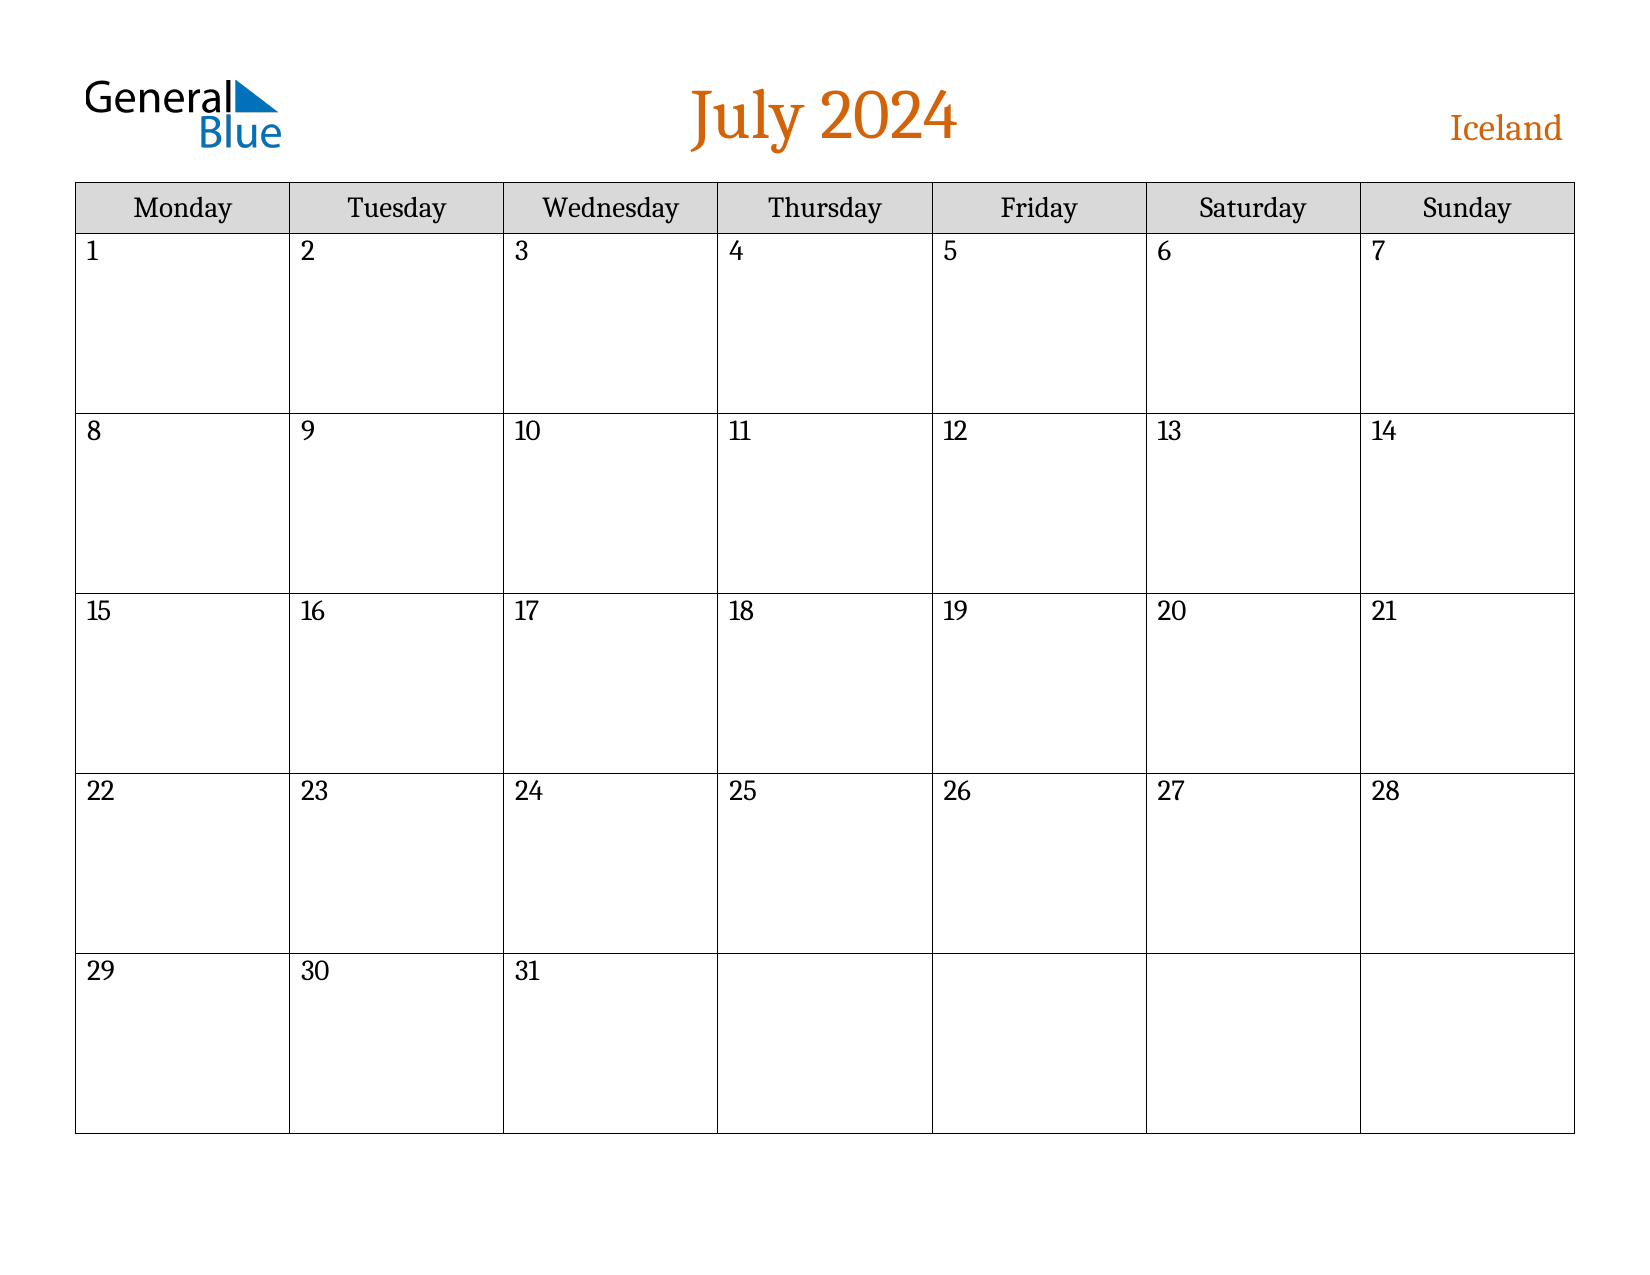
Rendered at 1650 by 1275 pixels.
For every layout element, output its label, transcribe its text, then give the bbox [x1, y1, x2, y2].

table_cell 20 [1147, 594, 1360, 630]
table_cell 13 [1147, 414, 1360, 450]
table_cell [1147, 450, 1360, 593]
table_cell 21 [1361, 594, 1574, 630]
table_cell [718, 450, 932, 593]
table_cell [290, 990, 503, 1133]
table_cell Friday [933, 183, 1146, 233]
table_cell Sunday [1361, 183, 1574, 233]
table_cell [933, 954, 1146, 990]
table_cell 9 [290, 414, 503, 450]
table_cell 16 [290, 594, 503, 630]
table_cell 5 [933, 234, 1146, 270]
table_cell 22 [76, 774, 289, 810]
table_cell 25 [718, 774, 932, 810]
table_cell [1361, 450, 1574, 593]
table_cell [718, 270, 932, 413]
table_cell [1361, 630, 1574, 773]
table_cell [933, 810, 1146, 953]
table_cell 10 [504, 414, 717, 450]
table_cell [504, 450, 717, 593]
table_cell [1361, 270, 1574, 413]
table_cell 1 [76, 234, 289, 270]
table_cell [290, 630, 503, 773]
table_cell [76, 270, 289, 413]
table_cell [933, 630, 1146, 773]
table_cell [76, 450, 289, 593]
table_cell [76, 990, 289, 1133]
table_cell [933, 990, 1146, 1133]
table_cell 28 [1361, 774, 1574, 810]
table_cell [504, 270, 717, 413]
table_cell [1147, 990, 1360, 1133]
table_header July 2024 [504, 75, 1146, 182]
table_cell [1147, 270, 1360, 413]
table_cell Saturday [1147, 183, 1360, 233]
table_cell [1361, 810, 1574, 953]
table_cell 27 [1147, 774, 1360, 810]
table_cell 4 [718, 234, 932, 270]
table_cell [1147, 810, 1360, 953]
table_cell [504, 630, 717, 773]
table_cell 2 [290, 234, 503, 270]
table_cell 8 [76, 414, 289, 450]
table_cell [290, 810, 503, 953]
table_cell 7 [1361, 234, 1574, 270]
table_cell 17 [504, 594, 717, 630]
table_cell [718, 810, 932, 953]
table_cell [504, 990, 717, 1133]
table_cell [1147, 954, 1360, 990]
table_cell 14 [1361, 414, 1574, 450]
table_cell 15 [76, 594, 289, 630]
table_cell [933, 450, 1146, 593]
table_cell [933, 270, 1146, 413]
table_cell Tuesday [290, 183, 503, 233]
table_cell [718, 630, 932, 773]
table_cell [718, 990, 932, 1133]
table_cell 23 [290, 774, 503, 810]
table_cell 24 [504, 774, 717, 810]
table_cell 11 [718, 414, 932, 450]
table_cell Thursday [718, 183, 932, 233]
table_cell [1361, 990, 1574, 1133]
table_cell 18 [718, 594, 932, 630]
table_cell 26 [933, 774, 1146, 810]
table_header Iceland [1146, 75, 1574, 182]
table_cell 31 [504, 954, 717, 990]
table_cell 19 [933, 594, 1146, 630]
table_cell 30 [290, 954, 503, 990]
table_cell [290, 270, 503, 413]
table_cell [76, 810, 289, 953]
table_cell [76, 630, 289, 773]
table_cell [1147, 630, 1360, 773]
table_header [76, 75, 503, 182]
table_cell [1361, 954, 1574, 990]
picture [86, 80, 281, 148]
table_cell Monday [76, 183, 289, 233]
table_cell [290, 450, 503, 593]
table_cell 12 [933, 414, 1146, 450]
table_cell 3 [504, 234, 717, 270]
table_cell 6 [1147, 234, 1360, 270]
table_cell 29 [76, 954, 289, 990]
table_cell [718, 954, 932, 990]
table_cell Wednesday [504, 183, 717, 233]
table_cell [504, 810, 717, 953]
